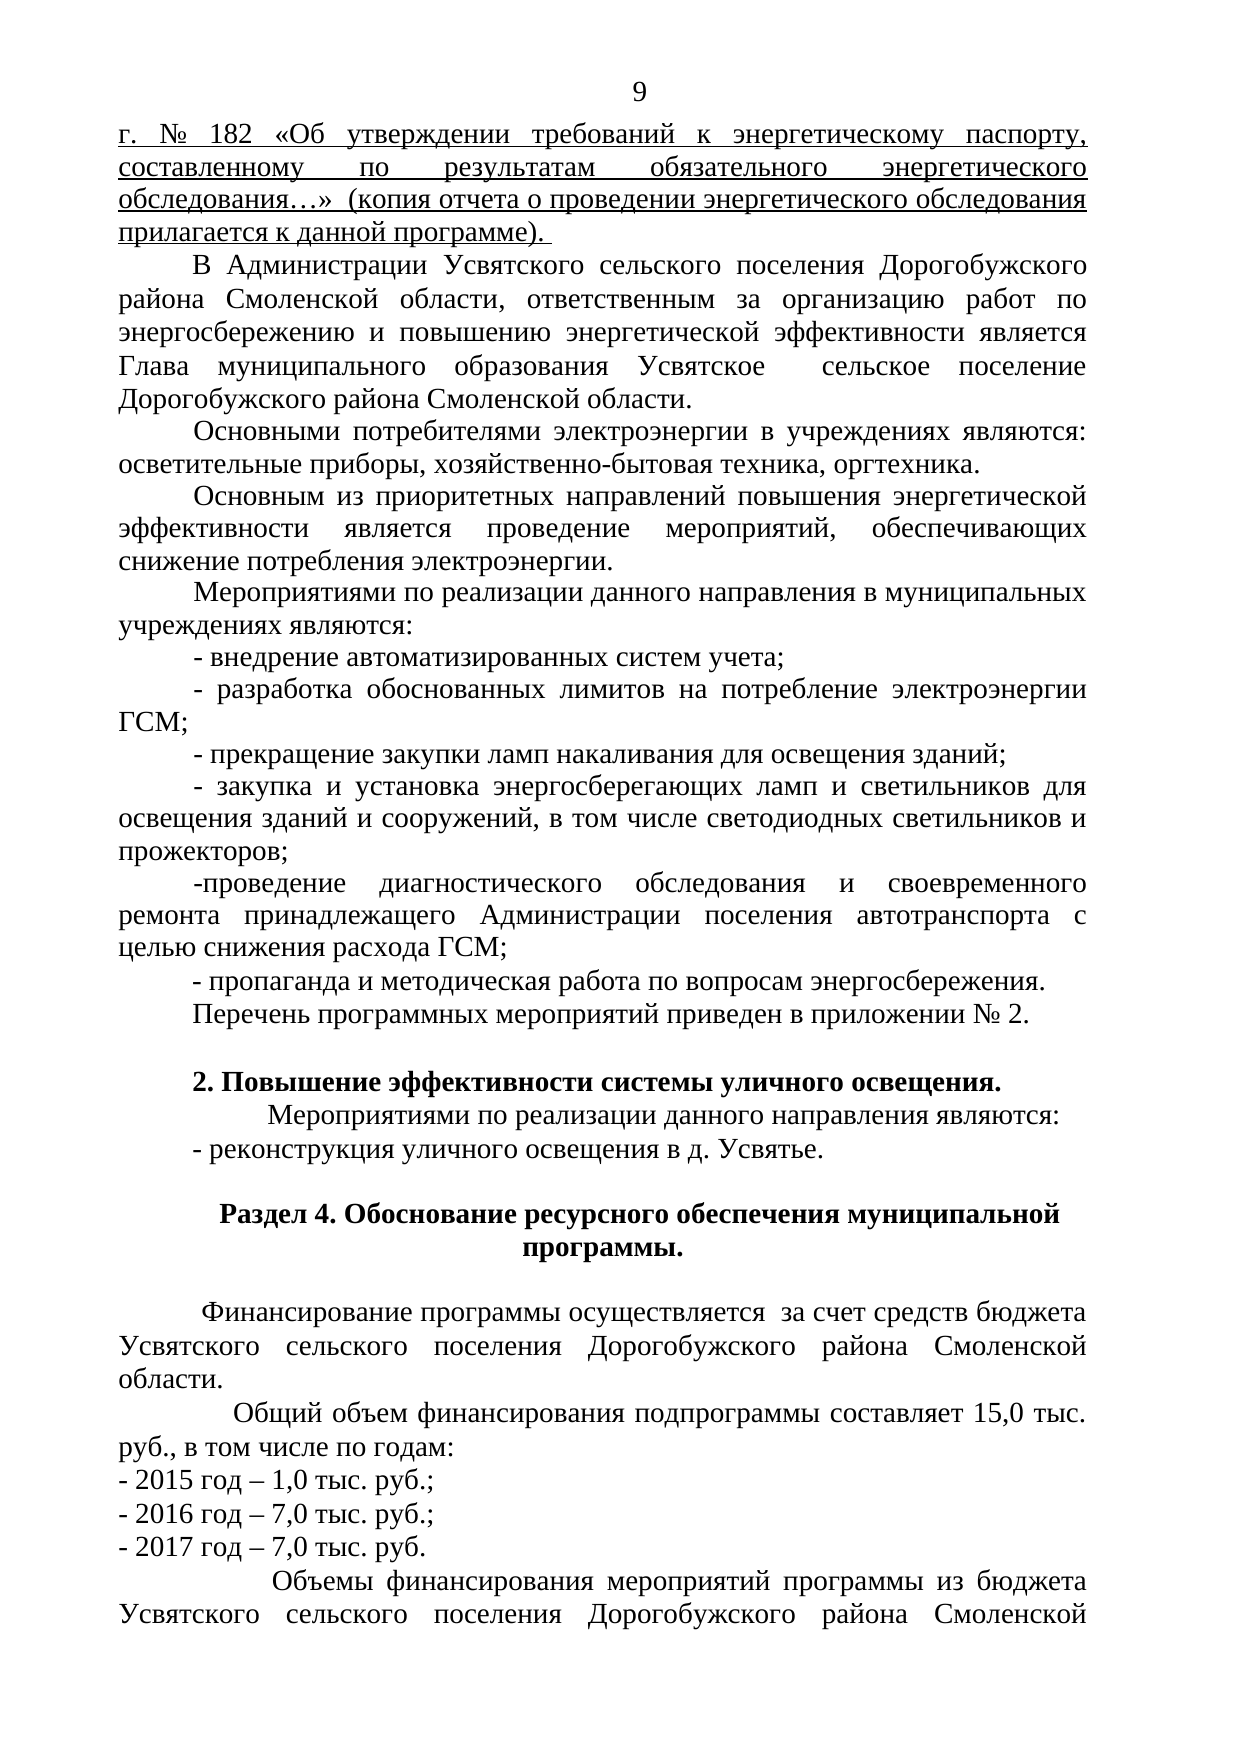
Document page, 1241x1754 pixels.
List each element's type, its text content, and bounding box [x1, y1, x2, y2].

text - внедрение автоматизированных систем учета; [118, 641, 1087, 673]
text Перечень программных мероприятий приведен в приложении № 2. [118, 997, 1087, 1030]
text Основными потребителями электроэнергии в учреждениях являются: осветительные приборы, хозяйственно-бытовая техника, оргтехника. [118, 415, 1087, 479]
text Мероприятиями по реализации данного направления являются: [193, 1097, 1087, 1131]
text - 2016 год – 7,0 тыс. руб.; [118, 1496, 1087, 1529]
text В Администрации Усвятского сельского поселения Дорогобужского района Смоленской области, ответственным за организацию работ по энергосбережению и повышению энергетической эффективности является Глава муниципального образования Усвятское сельское поселение Дорогобужского района Смоленской области. [118, 247, 1087, 415]
text Общий объем финансирования подпрограммы составляет 15,0 тыс. руб., в том числе по годам: [118, 1395, 1087, 1462]
text - разработка обоснованных лимитов на потребление электроэнергии ГСМ; [118, 673, 1087, 737]
text Мероприятиями по реализации данного направления в муниципальных учреждениях являются: [118, 576, 1087, 641]
text - закупка и установка энергосберегающих ламп и светильников для освещения зданий и сооружений, в том числе светодиодных светильников и прожекторов; [118, 769, 1087, 866]
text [118, 1563, 1087, 1630]
text - реконструкция уличного освещения в д. Усвятье. [118, 1131, 1087, 1164]
text - 2015 год – 1,0 тыс. руб.; [118, 1462, 1087, 1496]
text - пропаганда и методическая работа по вопросам энергосбережения. [118, 963, 1087, 997]
text Финансирование программы осуществляется за счет средств бюджета Усвятского сельского поселения Дорогобужского района Смоленской области. [118, 1294, 1087, 1395]
text Раздел 4. Обоснование ресурсного обеспечения муниципальной программы. [118, 1198, 1087, 1262]
text - 2017 год – 7,0 тыс. руб. [118, 1529, 1087, 1563]
text 2. Повышение эффективности системы уличного освещения. [192, 1064, 1087, 1097]
text -проведение диагностического обследования и своевременного ремонта принадлежащего Администрации поселения автотранспорта с целью снижения расхода ГСМ; [118, 866, 1087, 963]
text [118, 118, 1087, 146]
text Основным из приоритетных направлений повышения энергетической эффективности является проведение мероприятий, обеспечивающих снижение потребления электроэнергии. [118, 479, 1087, 576]
text - прекращение закупки ламп накаливания для освещения зданий; [118, 737, 1087, 769]
